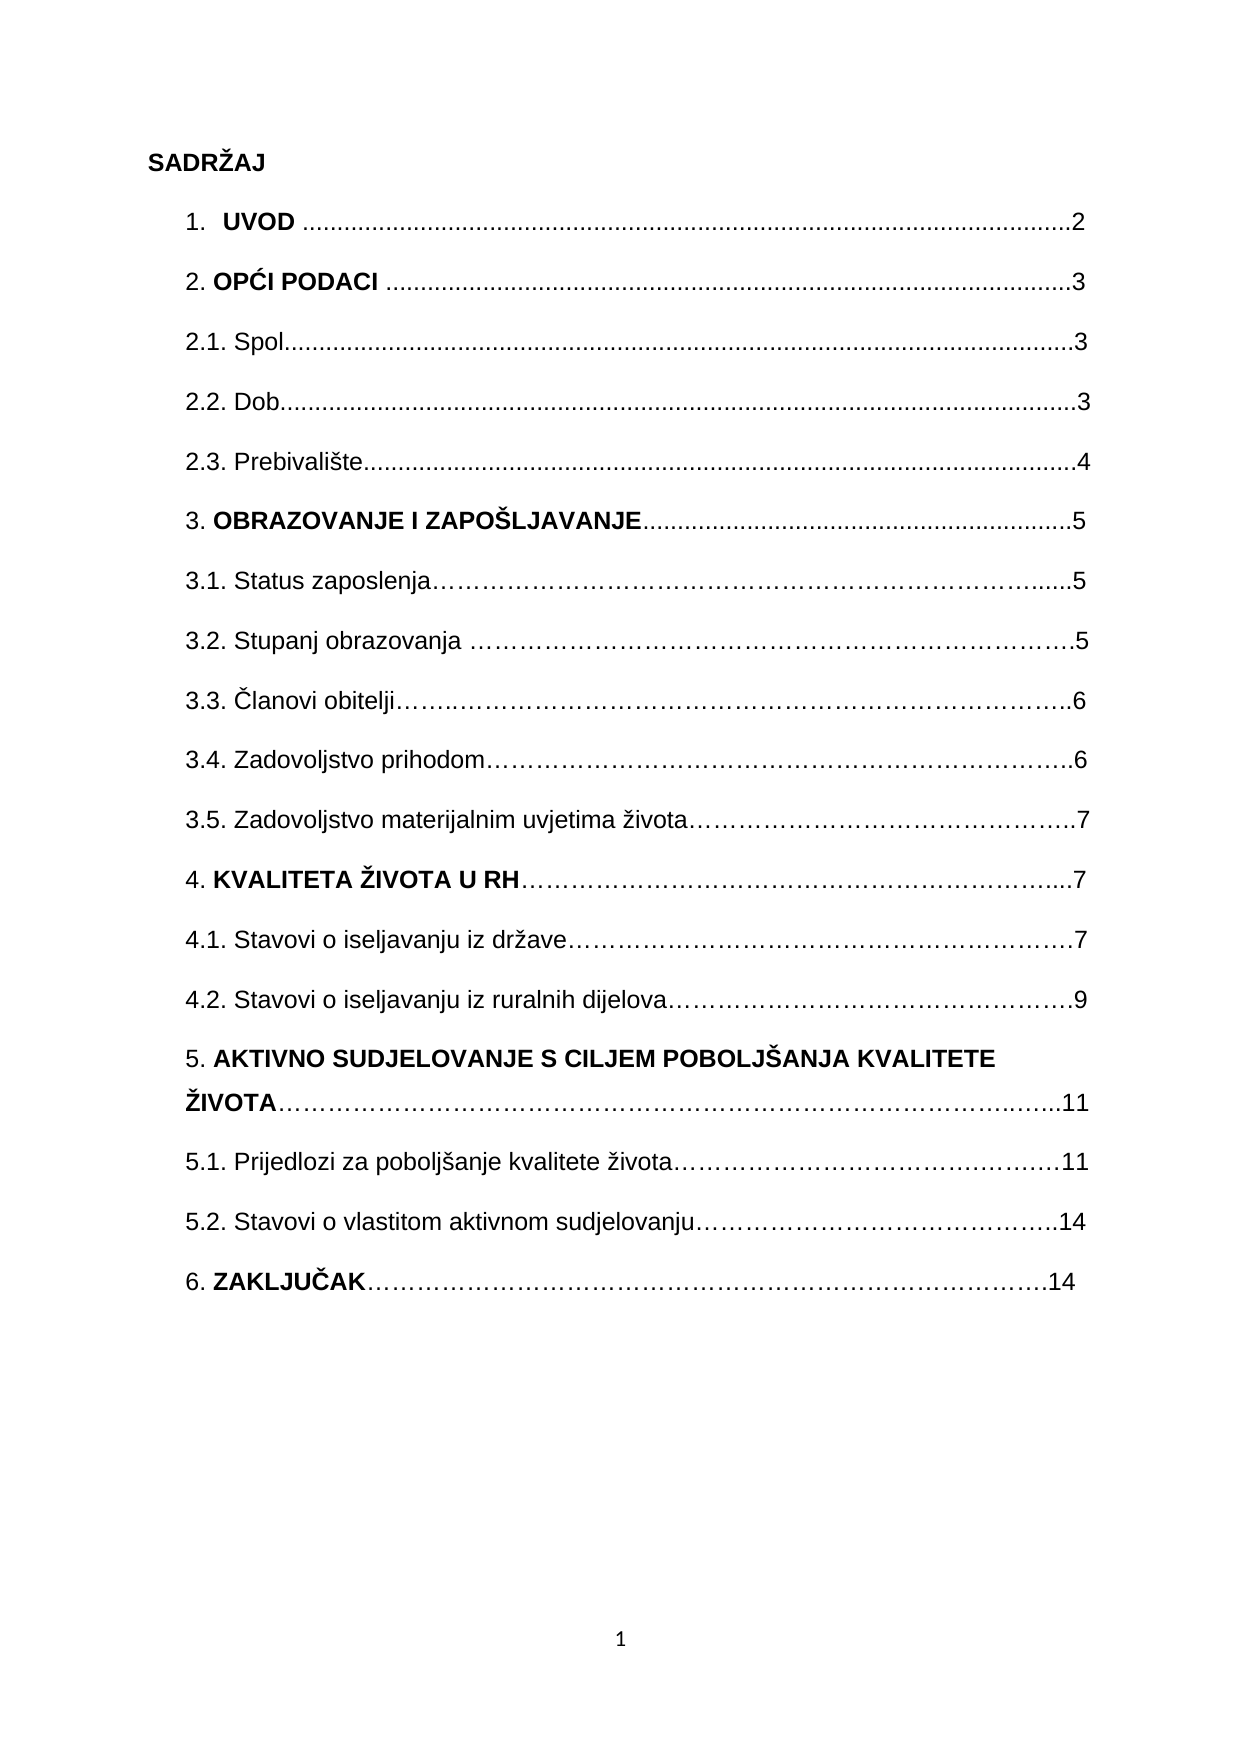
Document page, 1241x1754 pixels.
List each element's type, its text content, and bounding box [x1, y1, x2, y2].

text 5. AKTIVNO SUDJELOVANJE S CILJEM POBOLJŠANJA KVALITETE ŽIVOTA……………………………………………………………………………..…...11 [185, 1044, 1093, 1116]
text 5.1. Prijedlozi za poboljšanje kvalitete života……………………………….…….…11 [185, 1147, 1093, 1176]
text 4.1. Stavovi o iseljavanju iz države…………………………………………………….7 [185, 925, 1093, 954]
text 3.4. Zadovoljstvo prihodom……………………………………………………………..6 [185, 746, 1093, 774]
text 4. KVALITETA ŽIVOTA U RH………………………………………………………....7 [185, 865, 1093, 894]
text 4.2. Stavovi o iseljavanju iz ruralnih dijelova………………………………………….9 [185, 985, 1093, 1013]
text SADRŽAJ [148, 148, 1093, 176]
text 2.2. Dob...................................................................................................................3 [185, 387, 1093, 416]
text 3.1. Status zaposlenja………………………………………………………………......5 [185, 566, 1093, 595]
text 2.1. Spol..................................................................................................................3 [185, 327, 1093, 356]
list UVOD ...............................................................................................................2 [185, 207, 1093, 236]
text 3. OBRAZOVANJE I ZAPOŠLJAVANJE..............................................................5 [185, 506, 1093, 535]
text 3.3. Članovi obitelji……..………………………………………………………………..6 [185, 686, 1093, 714]
text 3.5. Zadovoljstvo materijalnim uvjetima života………………………………………..7 [185, 805, 1093, 834]
text 6. ZAKLJUČAK……………………………………………………………………….14 [185, 1267, 1093, 1296]
text 2.3. Prebivalište.......................................................................................................4 [185, 447, 1093, 475]
text 5.2. Stavovi o vlastitom aktivnom sudjelovanju……………………………………..14 [185, 1207, 1093, 1236]
text 3.2. Stupanj obrazovanja ……………………………………………………………….5 [185, 626, 1093, 655]
text 2. OPĆI PODACI ...................................................................................................3 [185, 267, 1093, 296]
